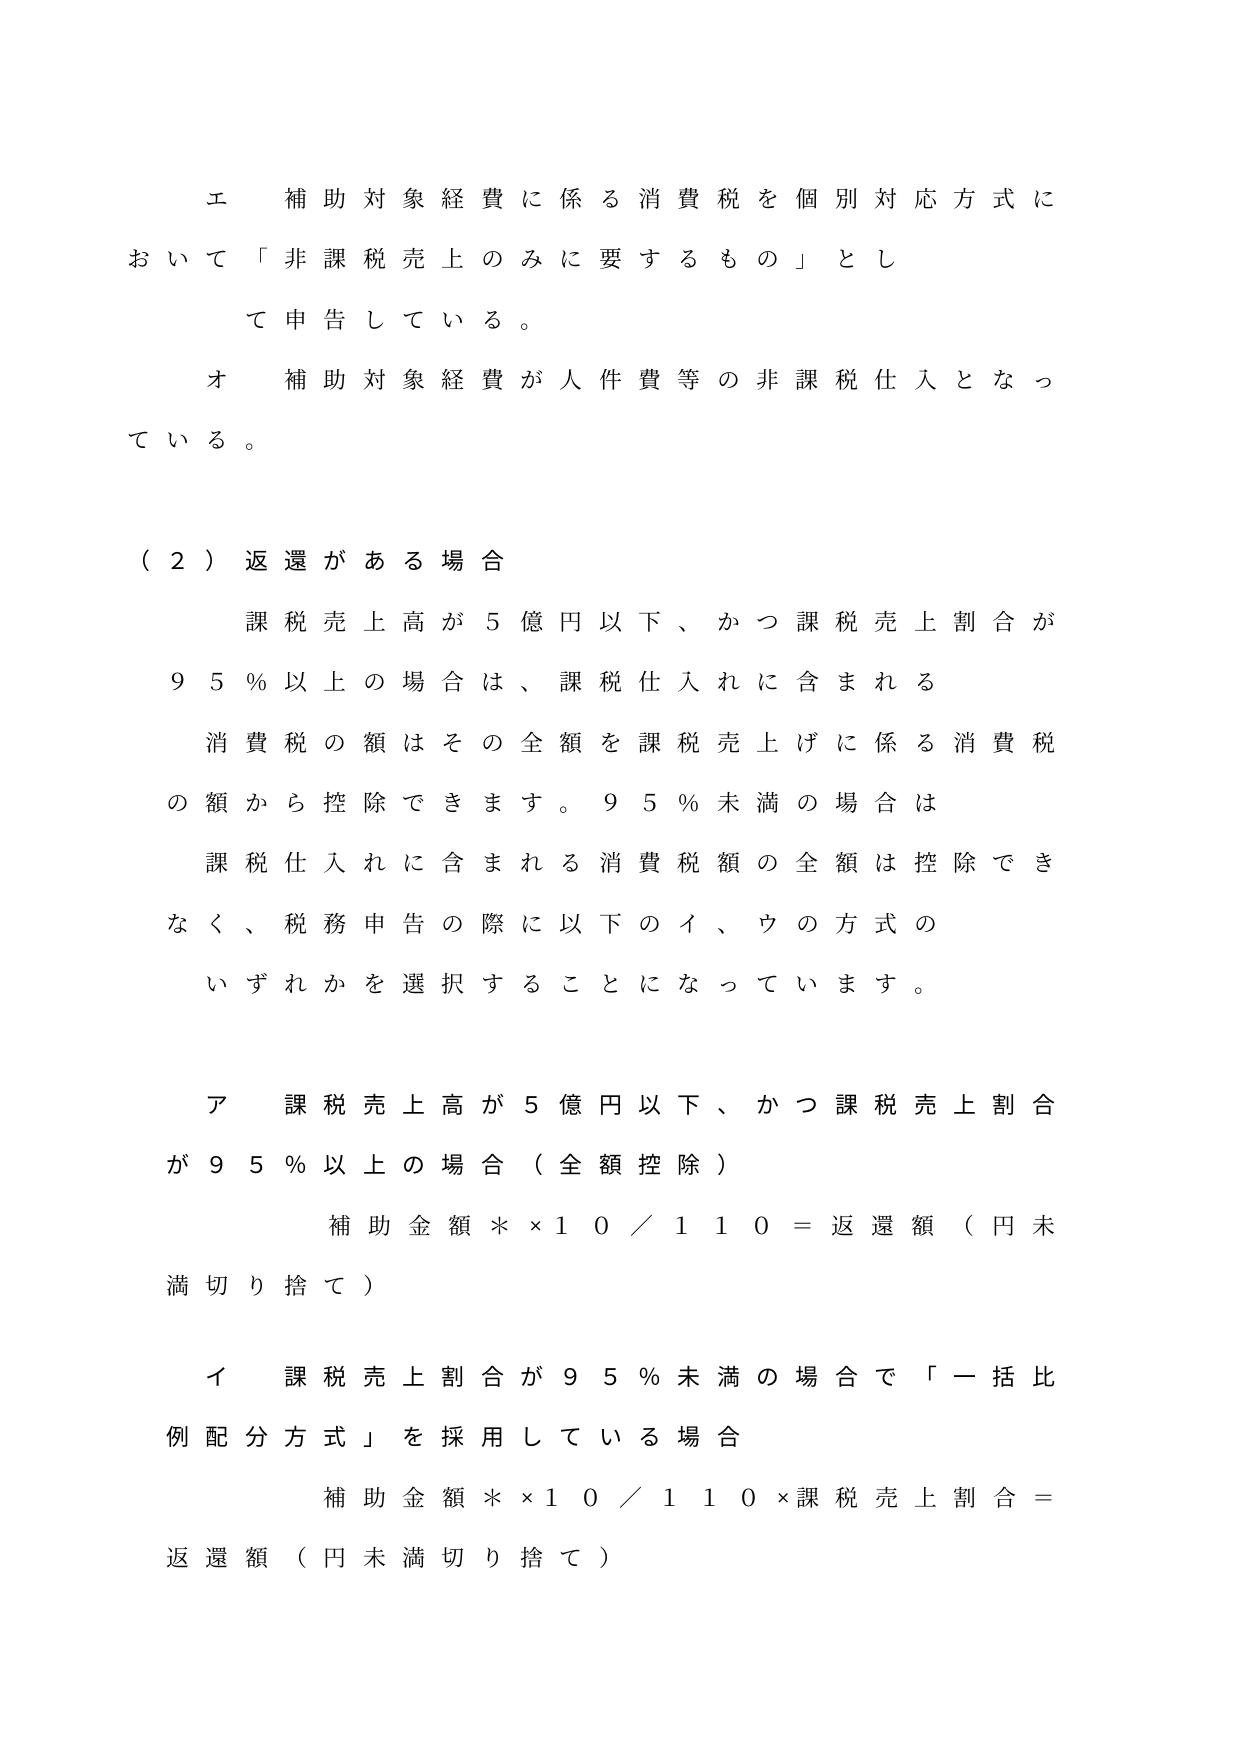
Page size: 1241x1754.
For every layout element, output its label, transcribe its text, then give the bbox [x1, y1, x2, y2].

text 補助金額＊×１０／１１０＝返還額（円未満切り捨て） [127, 1194, 1072, 1315]
text エ 補助対象経費に係る消費税を個別対応方式において「非課税売上のみに要するもの」とし [127, 167, 1072, 288]
text 課税売上高が５億円以下、かつ課税売上割合が９５％以上の場合は、課税仕入れに含まれる [127, 590, 1072, 711]
text （２）返還がある場合 [127, 529, 1072, 590]
text 消費税の額はその全額を課税売上げに係る消費税の額から控除できます。９５％未満の場合は [127, 711, 1072, 832]
text て申告している。 [127, 288, 1072, 348]
text いずれかを選択することになっています。 [127, 952, 1072, 1013]
text 補助金額＊×１０／１１０×課税売上割合＝返還額（円未満切り捨て） [127, 1466, 1072, 1587]
text ア 課税売上高が５億円以下、かつ課税売上割合が９５％以上の場合（全額控除） [127, 1073, 1072, 1194]
text イ 課税売上割合が９５％未満の場合で「一括比例配分方式」を採用している場合 [127, 1345, 1072, 1466]
text 課税仕入れに含まれる消費税額の全額は控除できなく、税務申告の際に以下のイ、ウの方式の [127, 832, 1072, 952]
text オ 補助対象経費が人件費等の非課税仕入となっている。 [127, 348, 1072, 469]
